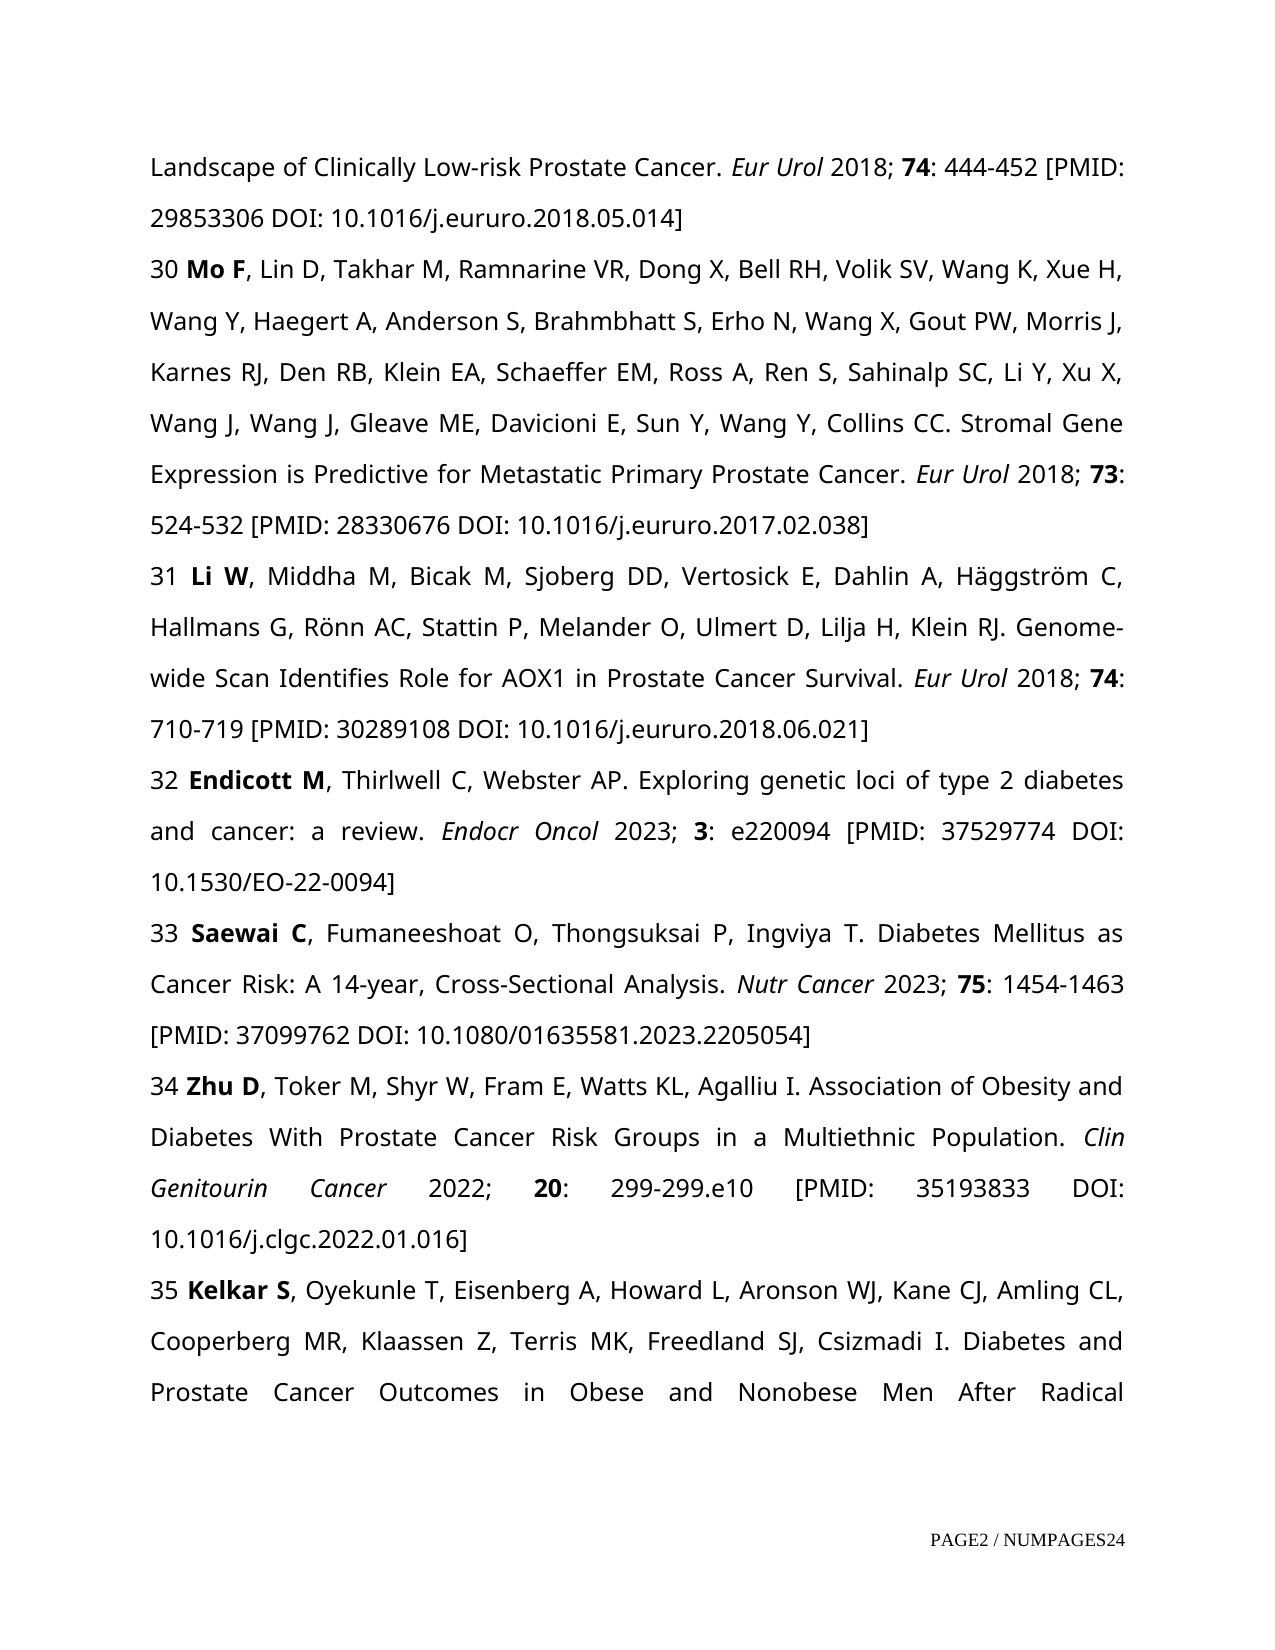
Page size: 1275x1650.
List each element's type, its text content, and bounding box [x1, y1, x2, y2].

text 31 Li W, Middha M, Bicak M, Sjoberg DD, Vertosick E, Dahlin A, Häggström C, Hallmans G, Rönn AC, Stattin P, Melander O, Ulmert D, Lilja H, Klein RJ. Genome-wide Scan Identifies Role for AOX1 in Prostate Cancer Survival. Eur Urol 2018; 74: 710-719 [PMID: 30289108 DOI: 10.1016/j.eururo.2018.06.021] [150, 558, 1125, 746]
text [150, 150, 1125, 235]
text 33 Saewai C, Fumaneeshoat O, Thongsuksai P, Ingviya T. Diabetes Mellitus as Cancer Risk: A 14-year, Cross-Sectional Analysis. Nutr Cancer 2023; 75: 1454-1463 [PMID: 37099762 DOI: 10.1080/01635581.2023.2205054] [150, 916, 1125, 1052]
text 30 Mo F, Lin D, Takhar M, Ramnarine VR, Dong X, Bell RH, Volik SV, Wang K, Xue H, Wang Y, Haegert A, Anderson S, Brahmbhatt S, Erho N, Wang X, Gout PW, Morris J, Karnes RJ, Den RB, Klein EA, Schaeffer EM, Ross A, Ren S, Sahinalp SC, Li Y, Xu X, Wang J, Wang J, Gleave ME, Davicioni E, Sun Y, Wang Y, Collins CC. Stromal Gene Expression is Predictive for Metastatic Primary Prostate Cancer. Eur Urol 2018; 73: 524-532 [PMID: 28330676 DOI: 10.1016/j.eururo.2017.02.038] [150, 252, 1125, 541]
text 32 Endicott M, Thirlwell C, Webster AP. Exploring genetic loci of type 2 diabetes and cancer: a review. Endocr Oncol 2023; 3: e220094 [PMID: 37529774 DOI: 10.1530/EO-22-0094] [150, 762, 1125, 899]
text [150, 1273, 1125, 1409]
text 34 Zhu D, Toker M, Shyr W, Fram E, Watts KL, Agalliu I. Association of Obesity and Diabetes With Prostate Cancer Risk Groups in a Multiethnic Population. Clin Genitourin Cancer 2022; 20: 299-299.e10 [PMID: 35193833 DOI: 10.1016/j.clgc.2022.01.016] [150, 1069, 1125, 1256]
